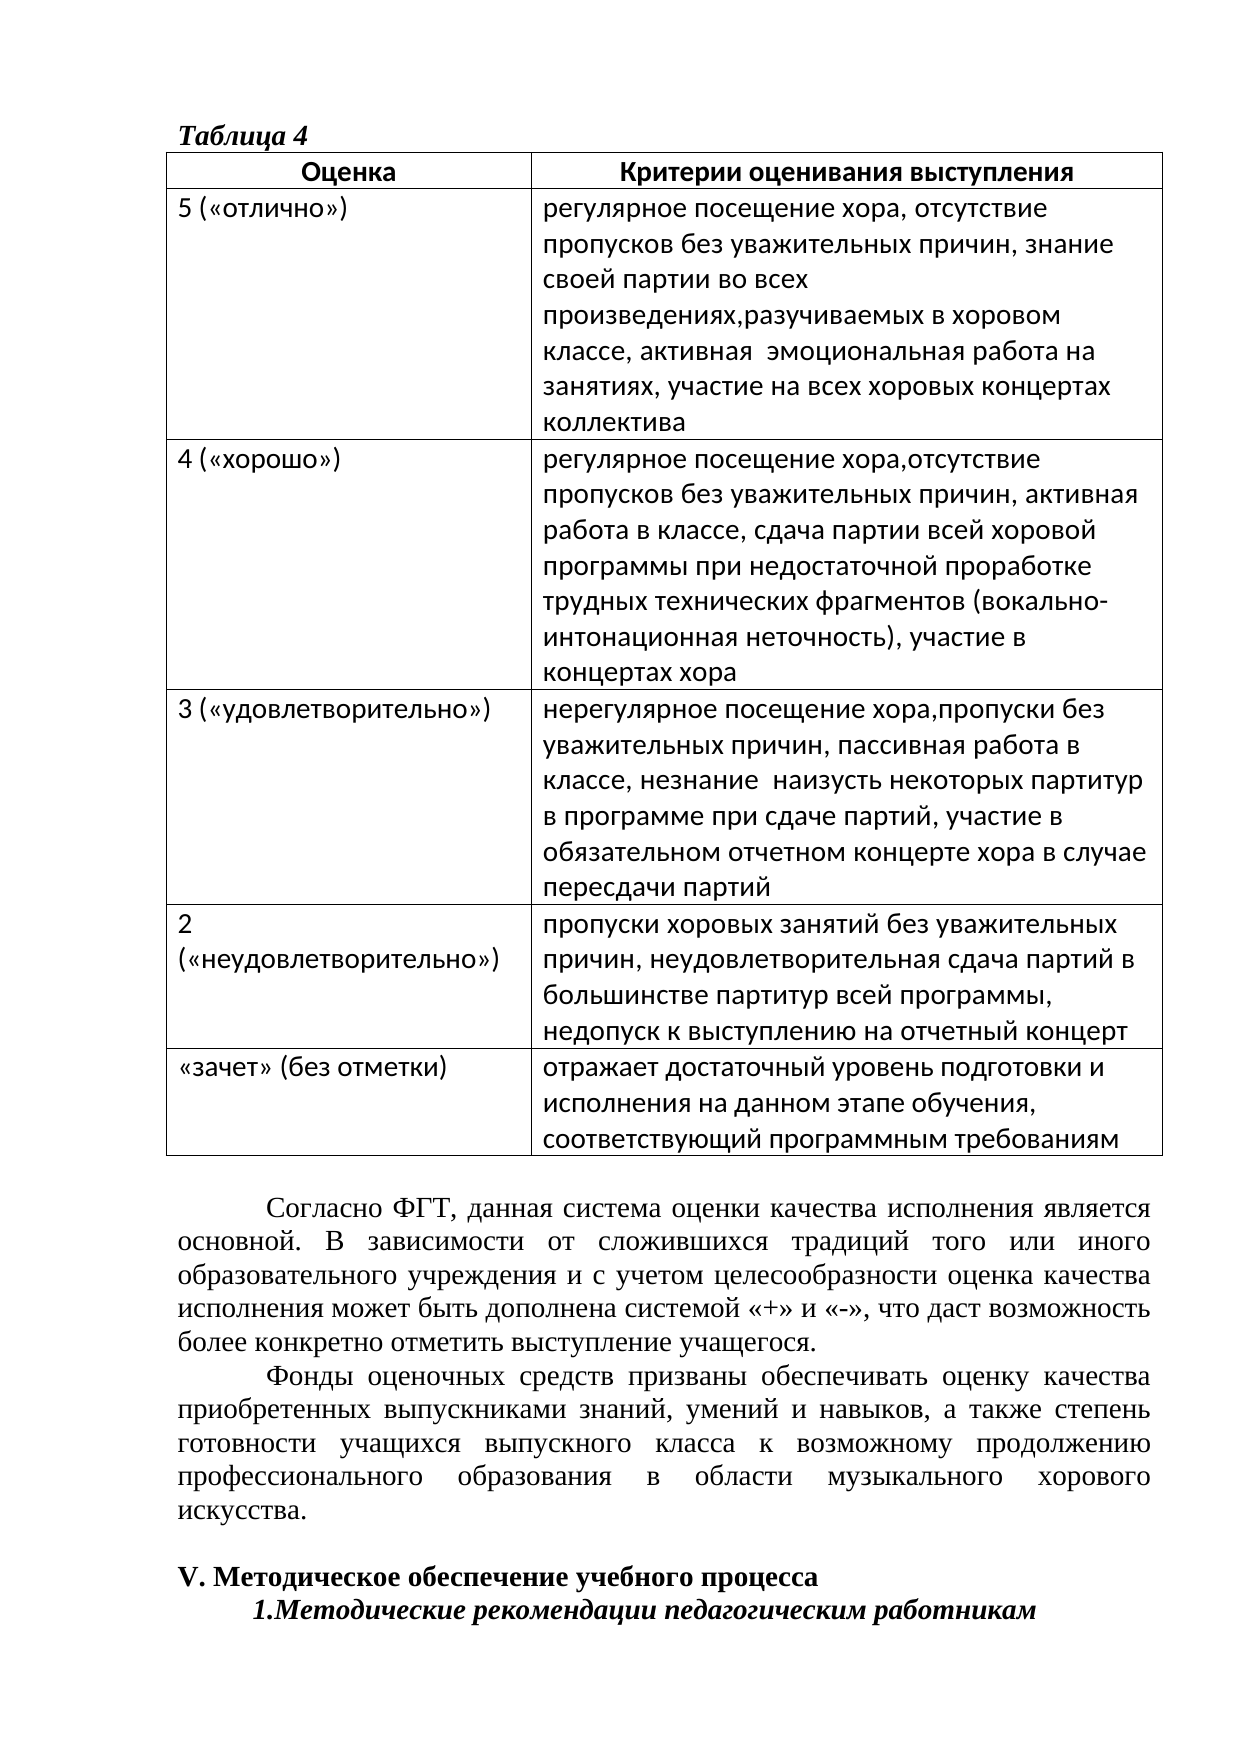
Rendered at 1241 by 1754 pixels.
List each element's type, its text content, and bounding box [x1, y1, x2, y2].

text Согласно ФГТ, данная система оценки качества исполнения является основной. В зависимости от сложившихся традиций того или иного образовательного учреждения и с учетом целесообразности оценка качества исполнения может быть дополнена системой «+» и «-», что даст возможность более конкретно отметить выступление учащегося. [177, 1190, 1152, 1358]
table_header Критерии оценивания выступления [532, 153, 1162, 188]
table_cell 5 («отлично») [167, 189, 531, 439]
table_header Оценка [167, 153, 531, 188]
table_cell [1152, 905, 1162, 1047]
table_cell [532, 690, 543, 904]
text 1.Методические рекомендации педагогическим работникам [177, 1592, 1152, 1626]
table_cell 2 («неудовлетворительно») [167, 905, 531, 1047]
text Таблица 4 [177, 118, 1152, 152]
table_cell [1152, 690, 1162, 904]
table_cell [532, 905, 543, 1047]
table_cell 3 («удовлетворительно») [167, 690, 531, 904]
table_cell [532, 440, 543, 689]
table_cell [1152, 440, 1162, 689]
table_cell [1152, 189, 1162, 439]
table_cell отражает достаточный уровень подготовки и исполнения на данном этапе обучения, соответствующий программным требованиям [532, 1049, 1162, 1155]
table_cell 4 («хорошо») [167, 440, 531, 689]
table_cell «зачет» (без отметки) [167, 1049, 531, 1155]
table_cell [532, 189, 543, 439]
text Фонды оценочных средств призваны обеспечивать оценку качества приобретенных выпускниками знаний, умений и навыков, а также степень готовности учащихся выпускного класса к возможному продолжению профессионального образования в области музыкального хорового искусства. [177, 1358, 1152, 1525]
text V. Методическое обеспечение учебного процесса [177, 1559, 1152, 1592]
